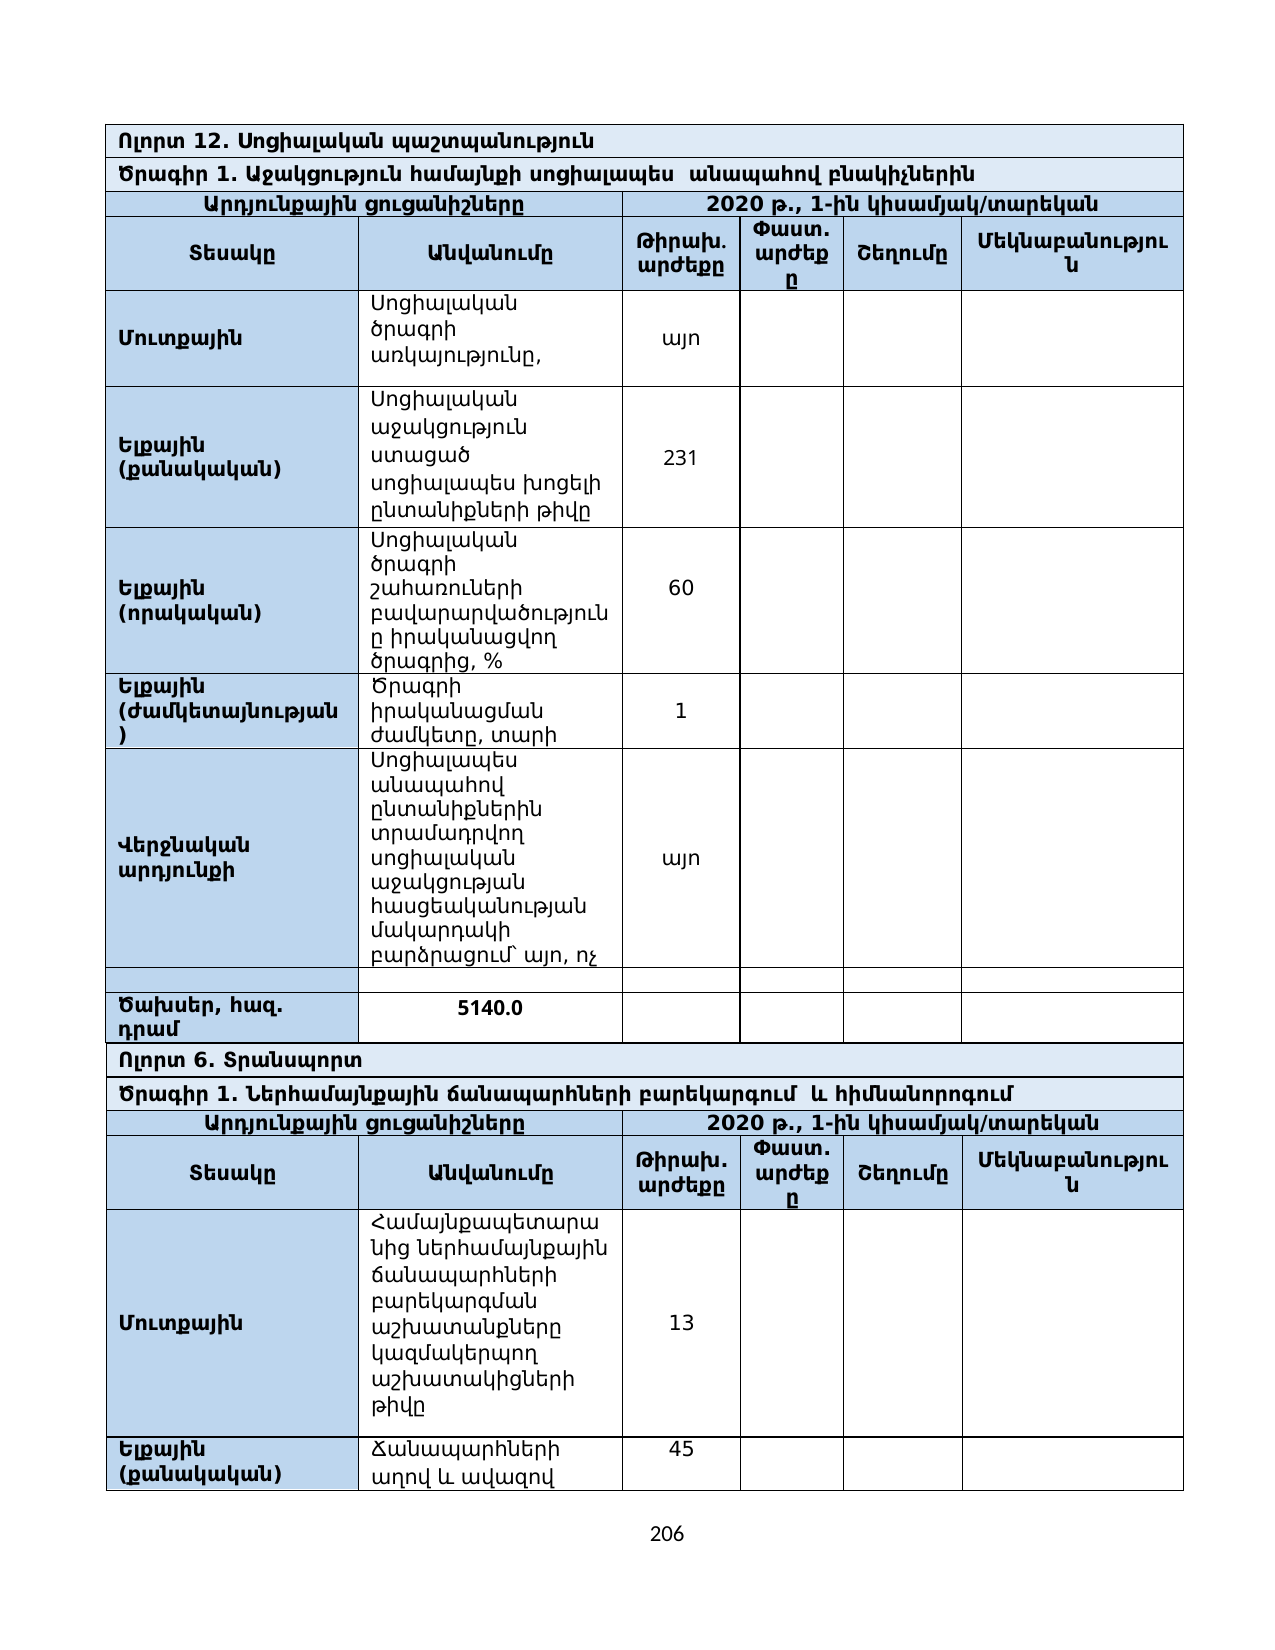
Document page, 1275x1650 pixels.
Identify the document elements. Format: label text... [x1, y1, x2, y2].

table_cell Մեկնաբանություն [963, 1136, 1183, 1209]
table_cell Անվանումը [359, 1136, 622, 1209]
table_cell Փաստ. արժեքը [741, 1136, 843, 1209]
table_cell Ծրագիր 1. Ներհամայնքային ճանապարհների բարեկարգում և հիմնանորոգում [107, 1078, 1183, 1110]
table_cell Մուտքային [107, 1210, 358, 1436]
table_cell Ճանապարհների աղով և ավազով մշակման օրերի թիվը [359, 1438, 622, 1489]
table_cell [963, 1438, 1183, 1489]
table_cell Թիրախ. արժեքը [623, 1136, 740, 1209]
table_cell 13 [623, 1210, 740, 1436]
table_cell 2020 թ., 1-ին կիսամյակ/տարեկան [623, 1111, 1183, 1135]
table_cell 45 [623, 1438, 740, 1489]
table_cell Շեղումը [844, 1136, 962, 1209]
table_cell Արդյունքային ցուցանիշները [107, 1111, 622, 1135]
table_cell [844, 1210, 962, 1436]
table_header Ոլորտ 6. Տրանսպորտ [107, 1044, 1183, 1076]
table_cell Համայնքապետարանից ներհամայնքային ճանապարհների բարեկարգման աշխատանքները կազմակերպող աշխատակիցների թիվը [359, 1210, 622, 1436]
table_cell Տեսակը [107, 1136, 358, 1209]
table_cell [844, 1438, 962, 1489]
table_cell Ելքային (քանակական) [107, 1438, 358, 1489]
table_cell [741, 1210, 843, 1436]
table_cell [741, 1438, 843, 1489]
table_cell [963, 1210, 1183, 1436]
